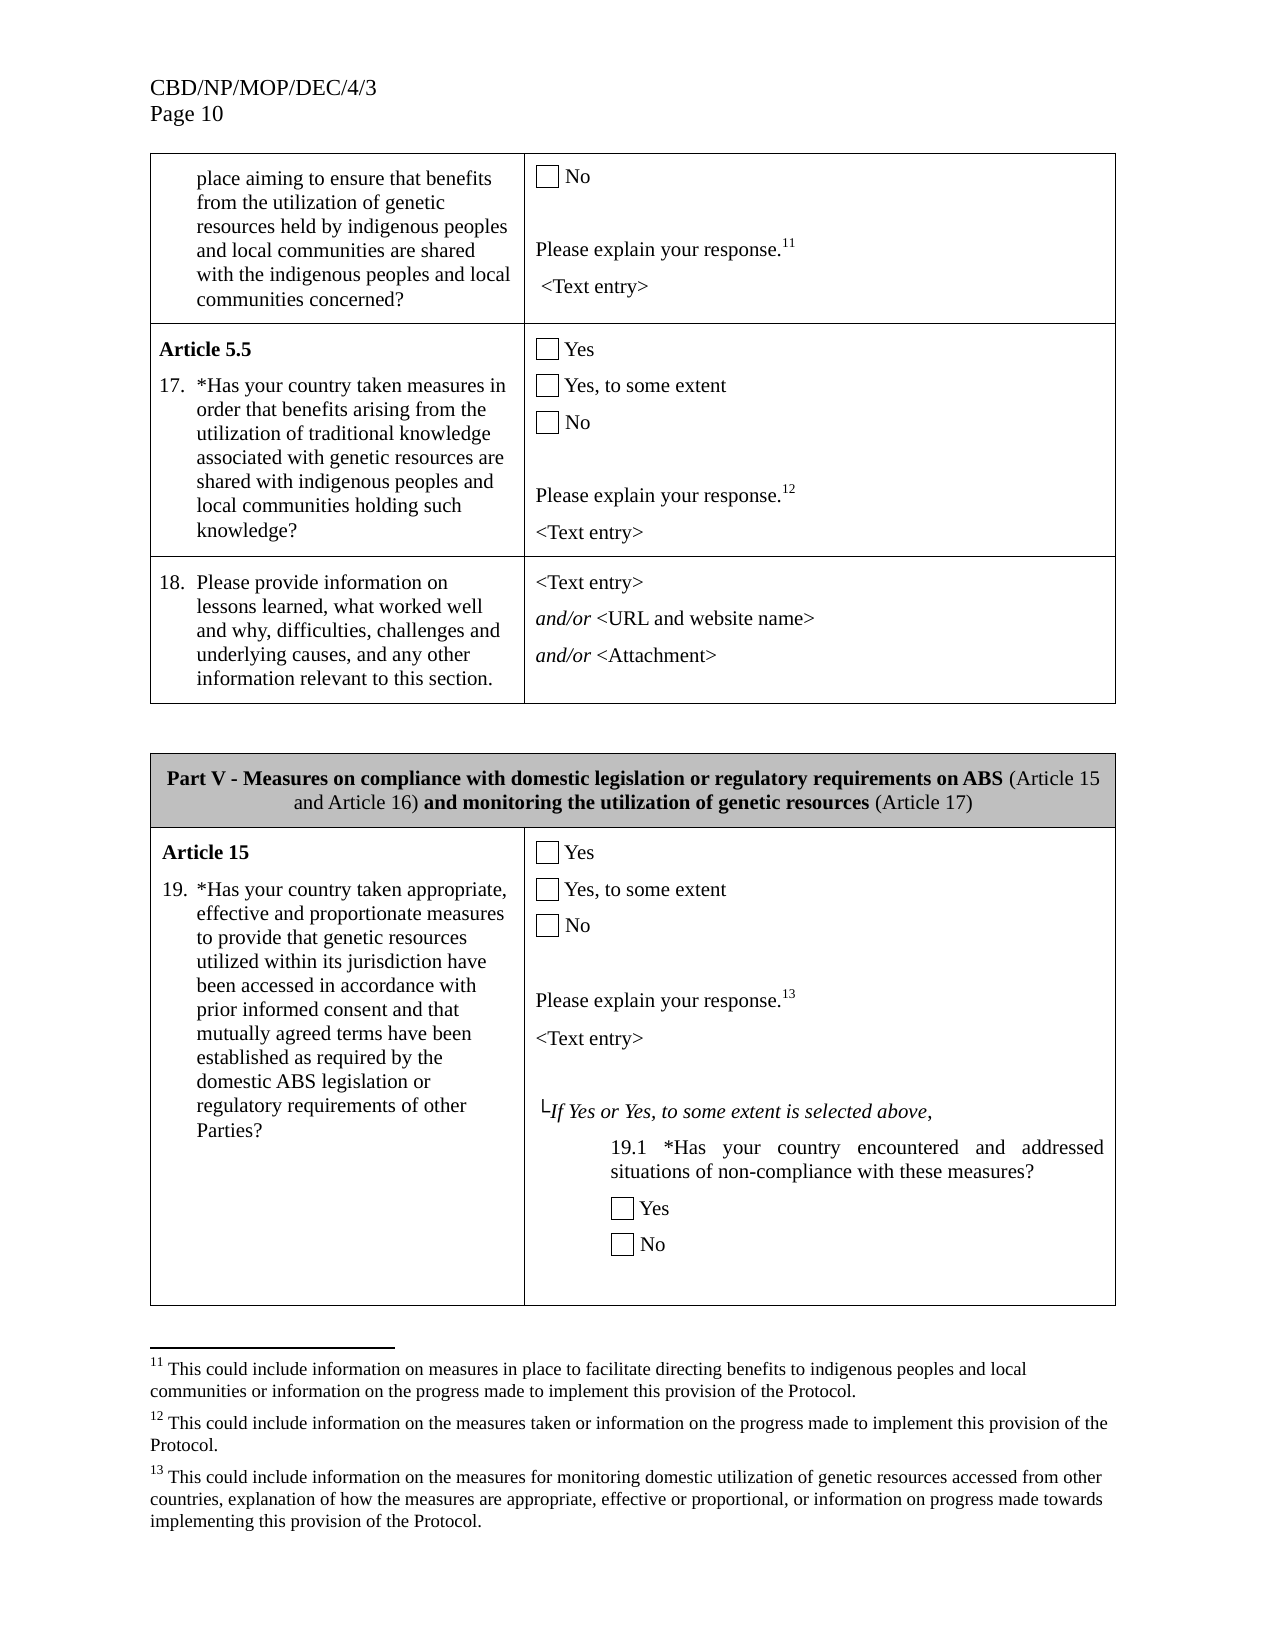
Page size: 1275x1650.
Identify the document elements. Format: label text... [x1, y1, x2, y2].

table_cell <Text entry> and/or <URL and website name> and/or <Attachment> [525, 557, 1115, 702]
table_header Part V - Measures on compliance with domestic legislation or regulatory requirements on ABS (Article 15 and Article 16) and monitoring the utilization of genetic resources (Article 17) [151, 754, 1115, 827]
table_cell Article 5.5 *Has your country taken measures in order that benefits arising from the utilization of traditional knowledge associated with genetic resources are shared with indigenous peoples and local communities holding such knowledge? [151, 324, 524, 556]
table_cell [525, 154, 1115, 323]
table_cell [151, 828, 524, 1305]
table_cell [151, 154, 524, 323]
table_cell Yes Yes, to some extent No Please explain your response. <Text entry> [525, 324, 1115, 556]
table_cell Please provide information on lessons learned, what worked well and why, difficulties, challenges and underlying causes, and any other information relevant to this section. [151, 557, 524, 702]
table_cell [525, 828, 1115, 1305]
